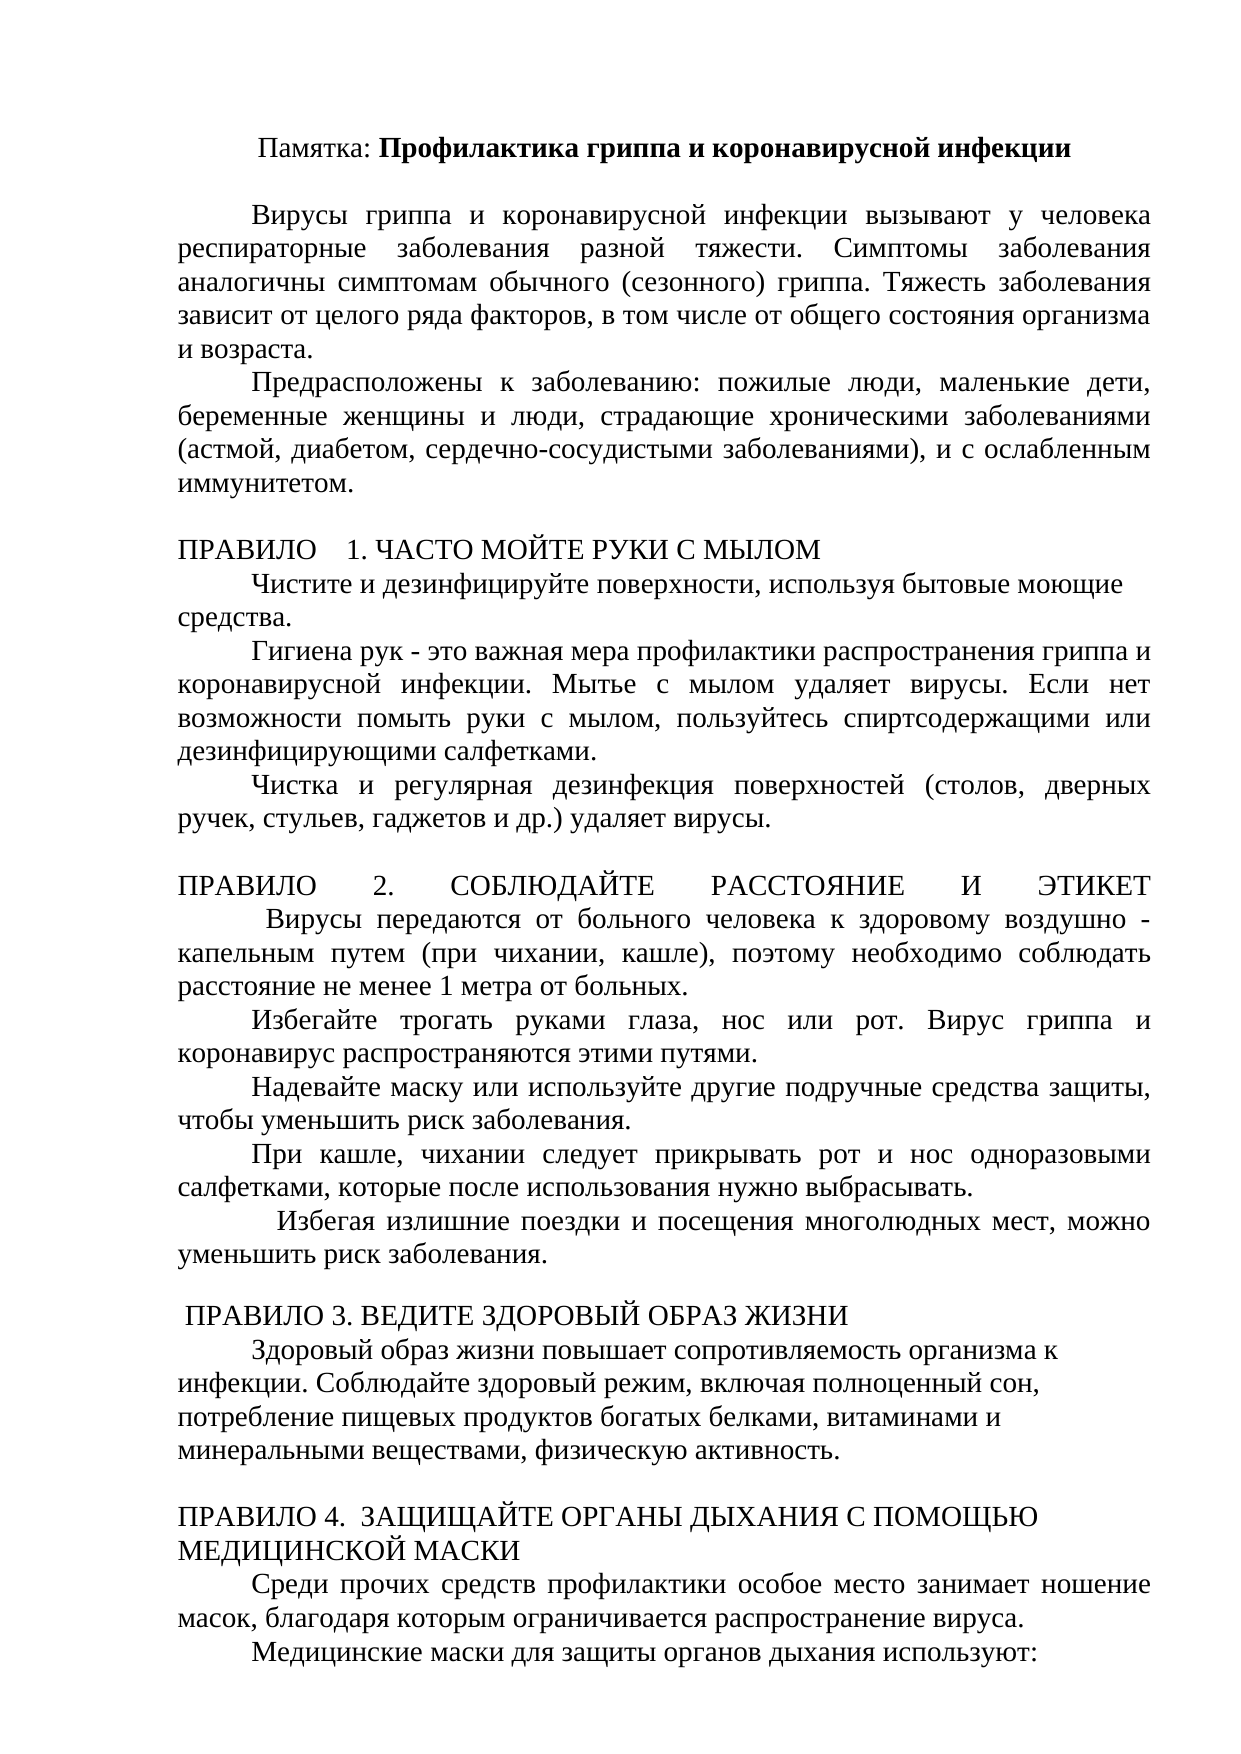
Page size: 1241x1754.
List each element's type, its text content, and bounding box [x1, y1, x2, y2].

text Предрасположены к заболеванию: пожилые люди, маленькие дети, беременные женщины и люди, страдающие хроническими заболеваниями (астмой, диабетом, сердечно-сосудистыми заболеваниями), и с ослабленным иммунитетом. [177, 364, 1152, 499]
text Надевайте маску или используйте другие подручные средства защиты, чтобы уменьшить риск заболевания. [177, 1069, 1152, 1136]
text Медицинские маски для защиты органов дыхания используют: [177, 1634, 1152, 1667]
text Чистка и регулярная дезинфекция поверхностей (столов, дверных ручек, стульев, гаджетов и др.) удаляет вирусы. [177, 767, 1152, 834]
text ПРАВИЛО 1. ЧАСТО МОЙТЕ РУКИ С МЫЛОМ Чистите и дезинфицируйте поверхности, используя бытовые моющие средства. [177, 499, 1152, 633]
text Памятка: Профилактика гриппа и коронавирусной инфекции [177, 130, 1152, 163]
text Среди прочих средств профилактики особое место занимает ношение масок, благодаря которым ограничивается распространение вируса. [177, 1567, 1152, 1634]
text ПРАВИЛО 2. СОБЛЮДАЙТЕ РАССТОЯНИЕ И ЭТИКЕТ Вирусы передаются от больного человека к здоровому воздушно -капельным путем (при чихании, кашле), поэтому необходимо соблюдать расстояние не менее 1 метра от больных. [177, 868, 1152, 1002]
text Вирусы гриппа и коронавирусной инфекции вызывают у человека респираторные заболевания разной тяжести. Симптомы заболевания аналогичны симптомам обычного (сезонного) гриппа. Тяжесть заболевания зависит от целого ряда факторов, в том числе от общего состояния организма и возраста. [177, 163, 1152, 364]
text Гигиена рук - это важная мера профилактики распространения гриппа и коронавирусной инфекции. Мытье с мылом удаляет вирусы. Если нет возможности помыть руки с мылом, пользуйтесь спиртсодержащими или дезинфицирующими салфетками. [177, 633, 1152, 767]
text ПРАВИЛО 4. ЗАЩИЩАЙТЕ ОРГАНЫ ДЫХАНИЯ С ПОМОЩЬЮ МЕДИЦИНСКОЙ МАСКИ [177, 1499, 1152, 1567]
text ПРАВИЛО 3. ВЕДИТЕ ЗДОРОВЫЙ ОБРАЗ ЖИЗНИ Здоровый образ жизни повышает сопротивляемость организма к инфекции. Соблюдайте здоровый режим, включая полноценный сон, потребление пищевых продуктов богатых белками, витаминами и минеральными веществами, физическую активность. [177, 1298, 1152, 1466]
text Избегая излишние поездки и посещения многолюдных мест, можно уменьшить риск заболевания. [177, 1203, 1152, 1270]
text При кашле, чихании следует прикрывать рот и нос одноразовыми салфетками, которые после использования нужно выбрасывать. [177, 1136, 1152, 1203]
text Избегайте трогать руками глаза, нос или рот. Вирус гриппа и коронавирус распространяются этими путями. [177, 1002, 1152, 1069]
